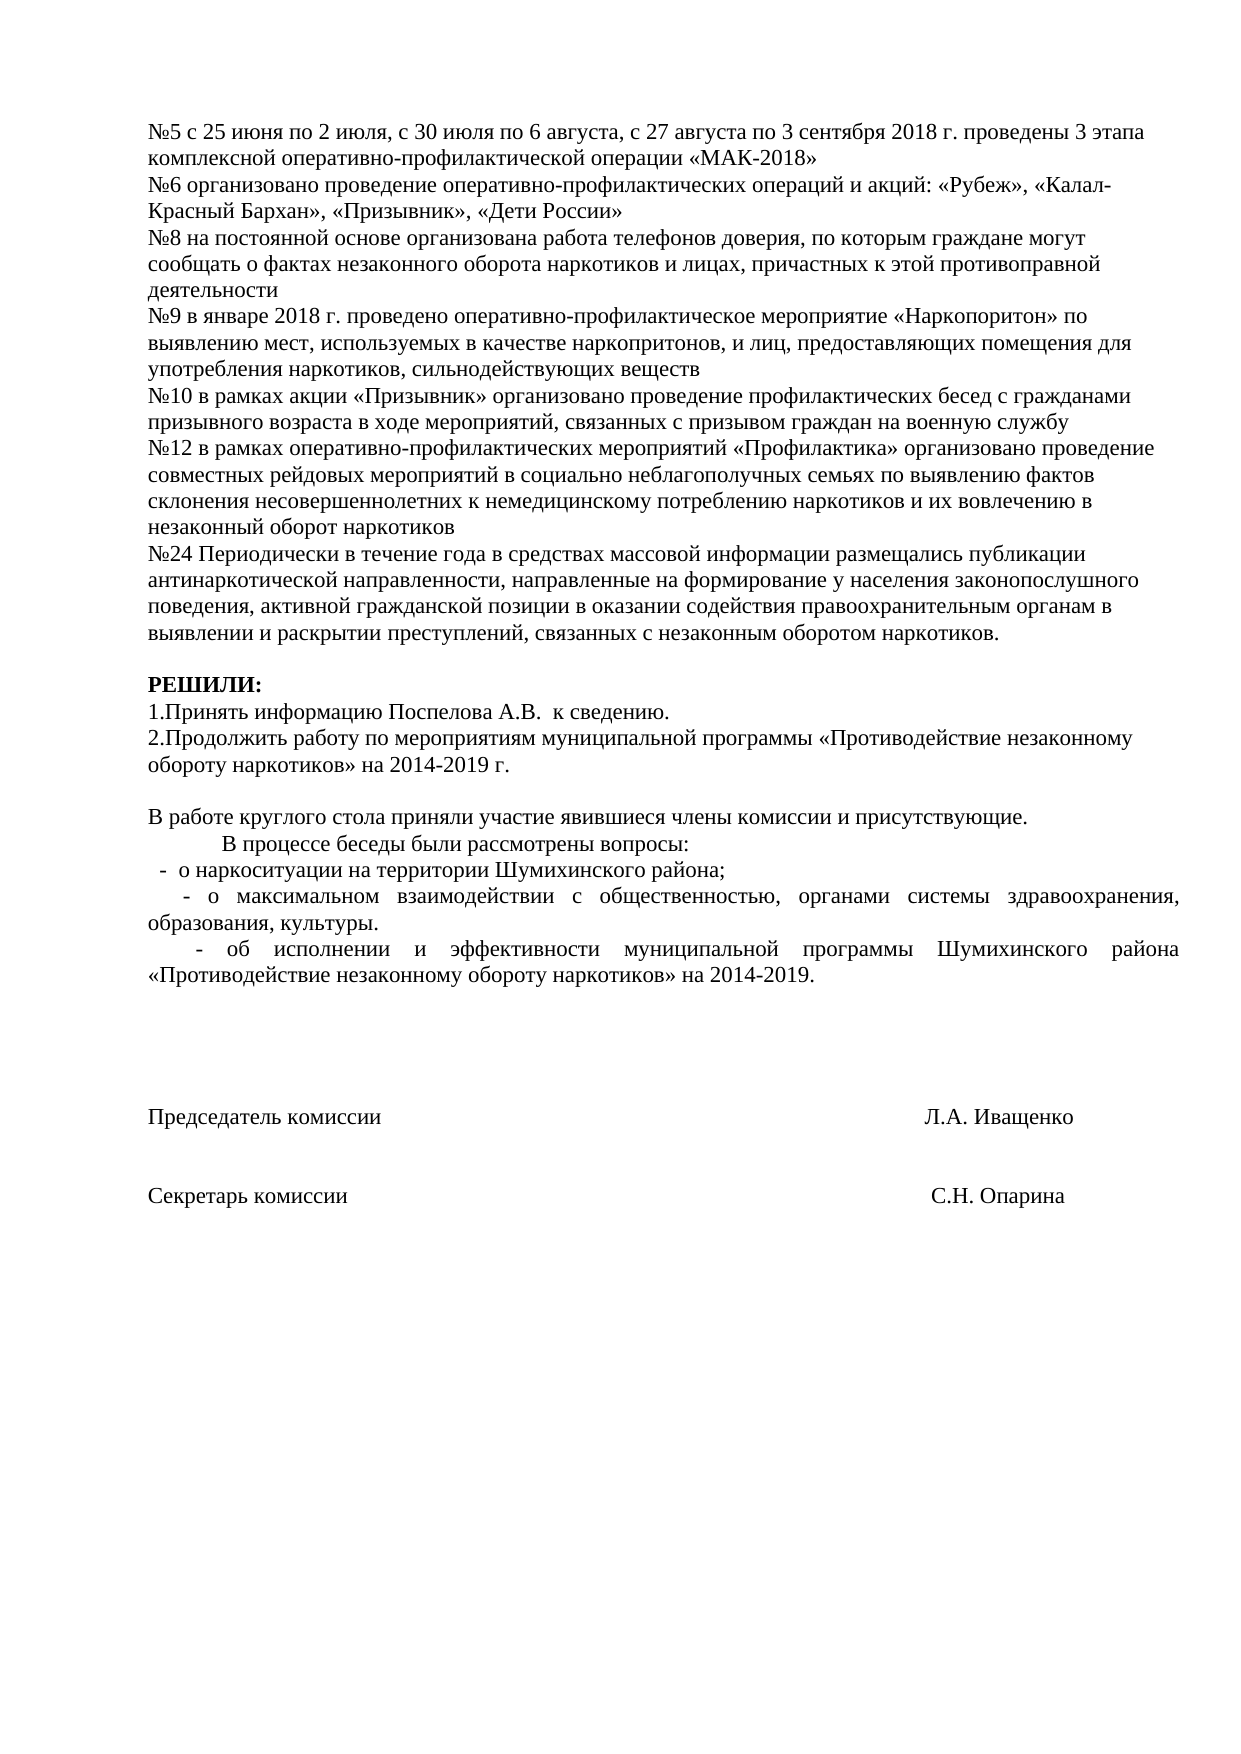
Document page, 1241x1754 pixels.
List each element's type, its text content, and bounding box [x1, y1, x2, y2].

text В работе круглого стола приняли участие явившиеся члены комиссии и присутствующие. [148, 803, 1181, 830]
text 1.Принять информацию Поспелова А.В. к сведению. [148, 698, 1181, 724]
text №6 организовано проведение оперативно-профилактических операций и акций: «Рубеж», «Калал-Красный Бархан», «Призывник», «Дети России» [148, 171, 1181, 223]
text РЕШИЛИ: [148, 672, 1181, 698]
text №24 Периодически в течение года в средствах массовой информации размещались публикации антинаркотической направленности, направленные на формирование у населения законопослушного поведения, активной гражданской позиции в оказании содействия правоохранительным органам в выявлении и раскрытии преступлений, связанных с незаконным оборотом наркотиков. [148, 540, 1181, 645]
text - о наркоситуации на территории Шумихинского района; [148, 856, 1181, 882]
text - об исполнении и эффективности муниципальной программы Шумихинского района «Противодействие незаконному обороту наркотиков» на 2014-2019. [148, 935, 1181, 988]
text - о максимальном взаимодействии с общественностью, органами системы здравоохранения, образования, культуры. [148, 882, 1181, 935]
text №12 в рамках оперативно-профилактических мероприятий «Профилактика» организовано проведение совместных рейдовых мероприятий в социально неблагополучных семьях по выявлению фактов склонения несовершеннолетних к немедицинскому потреблению наркотиков и их вовлечению в незаконный оборот наркотиков [148, 434, 1181, 540]
text №10 в рамках акции «Призывник» организовано проведение профилактических бесед с гражданами призывного возраста в ходе мероприятий, связанных с призывом граждан на военную службу [148, 382, 1181, 434]
text №9 в январе 2018 г. проведено оперативно-профилактическое мероприятие «Наркопоритон» по выявлению мест, используемых в качестве наркопритонов, и лиц, предоставляющих помещения для употребления наркотиков, сильнодействующих веществ [148, 303, 1181, 382]
text №8 на постоянной основе организована работа телефонов доверия, по которым граждане могут сообщать о фактах незаконного оборота наркотиков и лицах, причастных к этой противоправной деятельности [148, 223, 1181, 303]
text Председатель комиссии Л.А. Иващенко [148, 1103, 1181, 1129]
text В процессе беседы были рассмотрены вопросы: [148, 830, 1181, 856]
text №5 с 25 июня по 2 июля, с 30 июля по 6 августа, с 27 августа по 3 сентября 2018 г. проведены 3 этапа комплексной оперативно-профилактической операции «МАК-2018» [148, 118, 1181, 171]
text Секретарь комиссии С.Н. Опарина [148, 1182, 1181, 1208]
text 2.Продолжить работу по мероприятиям муниципальной программы «Противодействие незаконному обороту наркотиков» на 2014-2019 г. [148, 724, 1181, 777]
